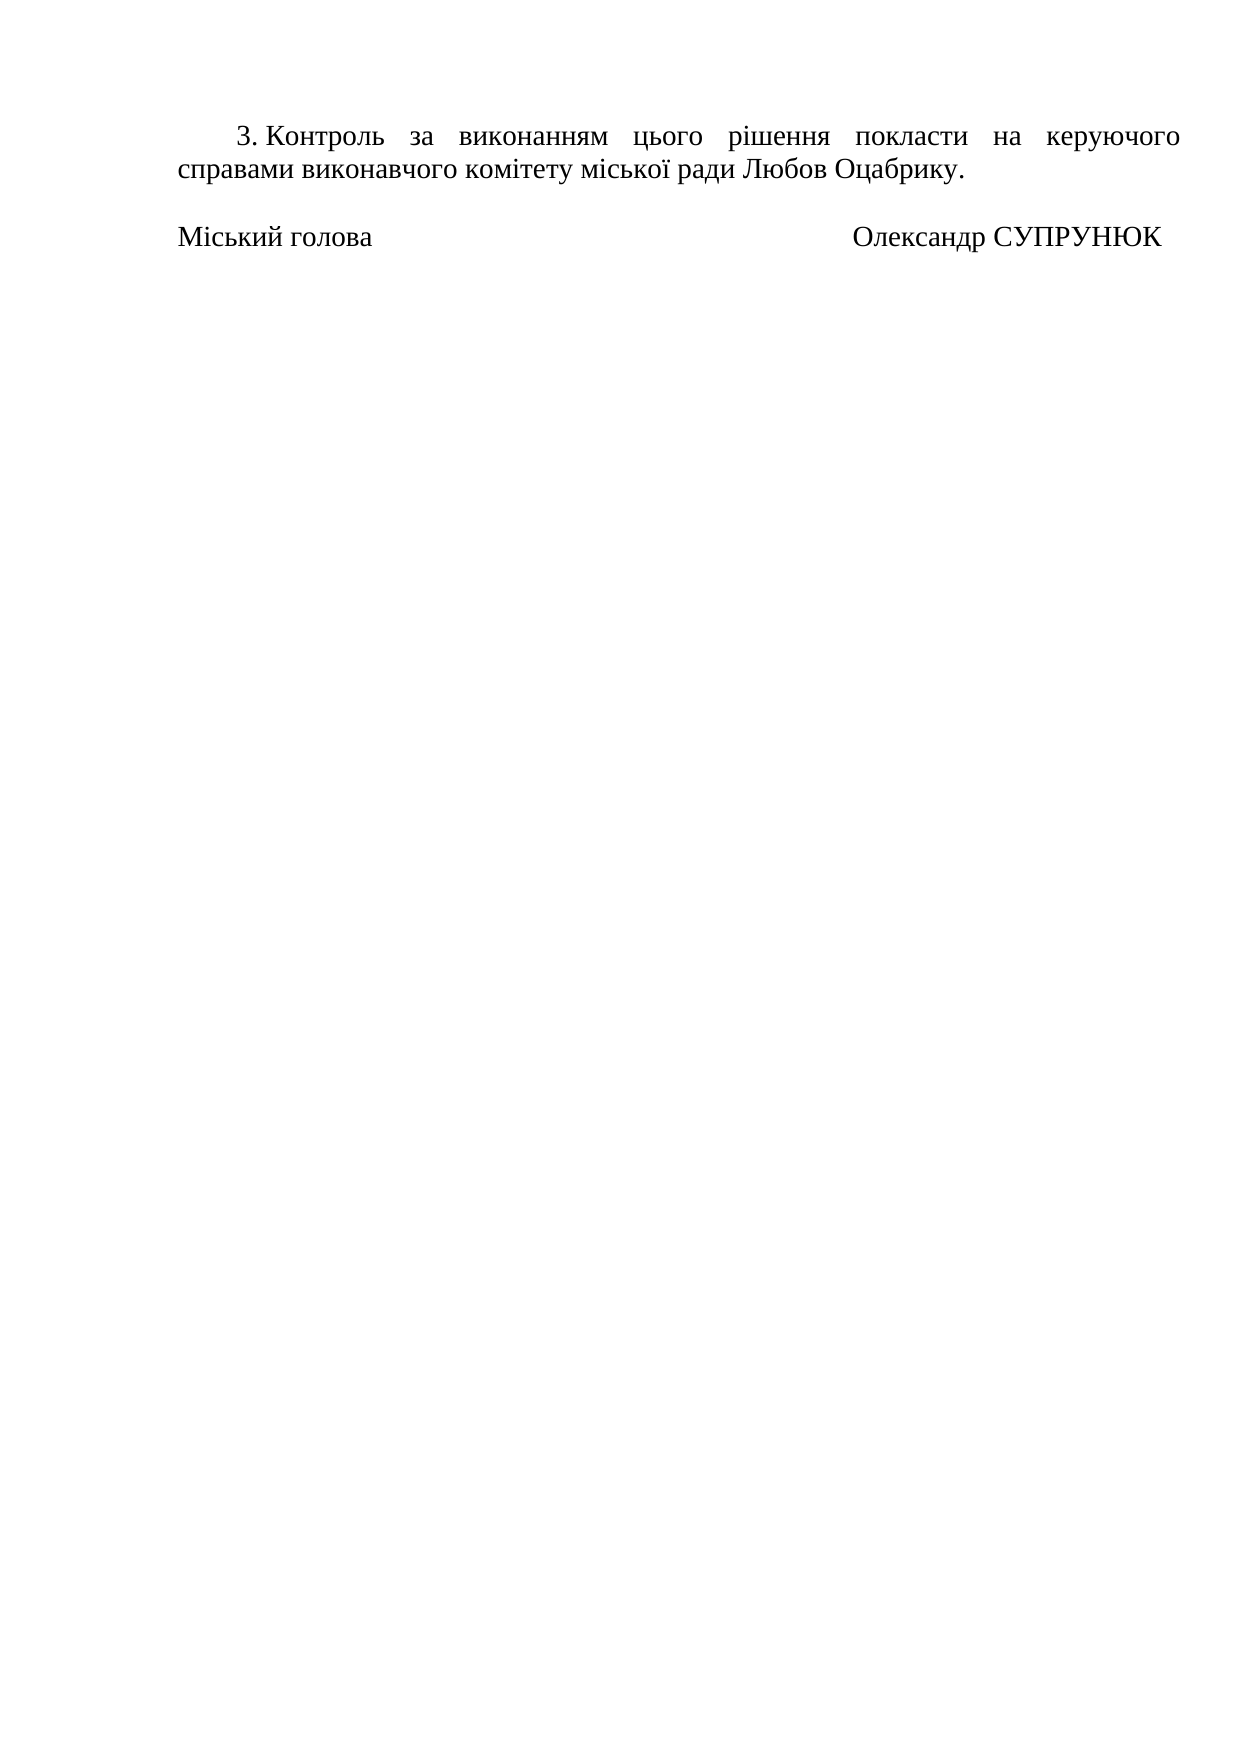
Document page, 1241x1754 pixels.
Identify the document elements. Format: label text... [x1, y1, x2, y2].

text Міський голова Олександр СУПРУНЮК [177, 219, 1181, 252]
text 3. Контроль за виконанням цього рішення покласти на керуючого справами виконавчого комітету міської ради Любов Оцабрику. [177, 118, 1181, 185]
